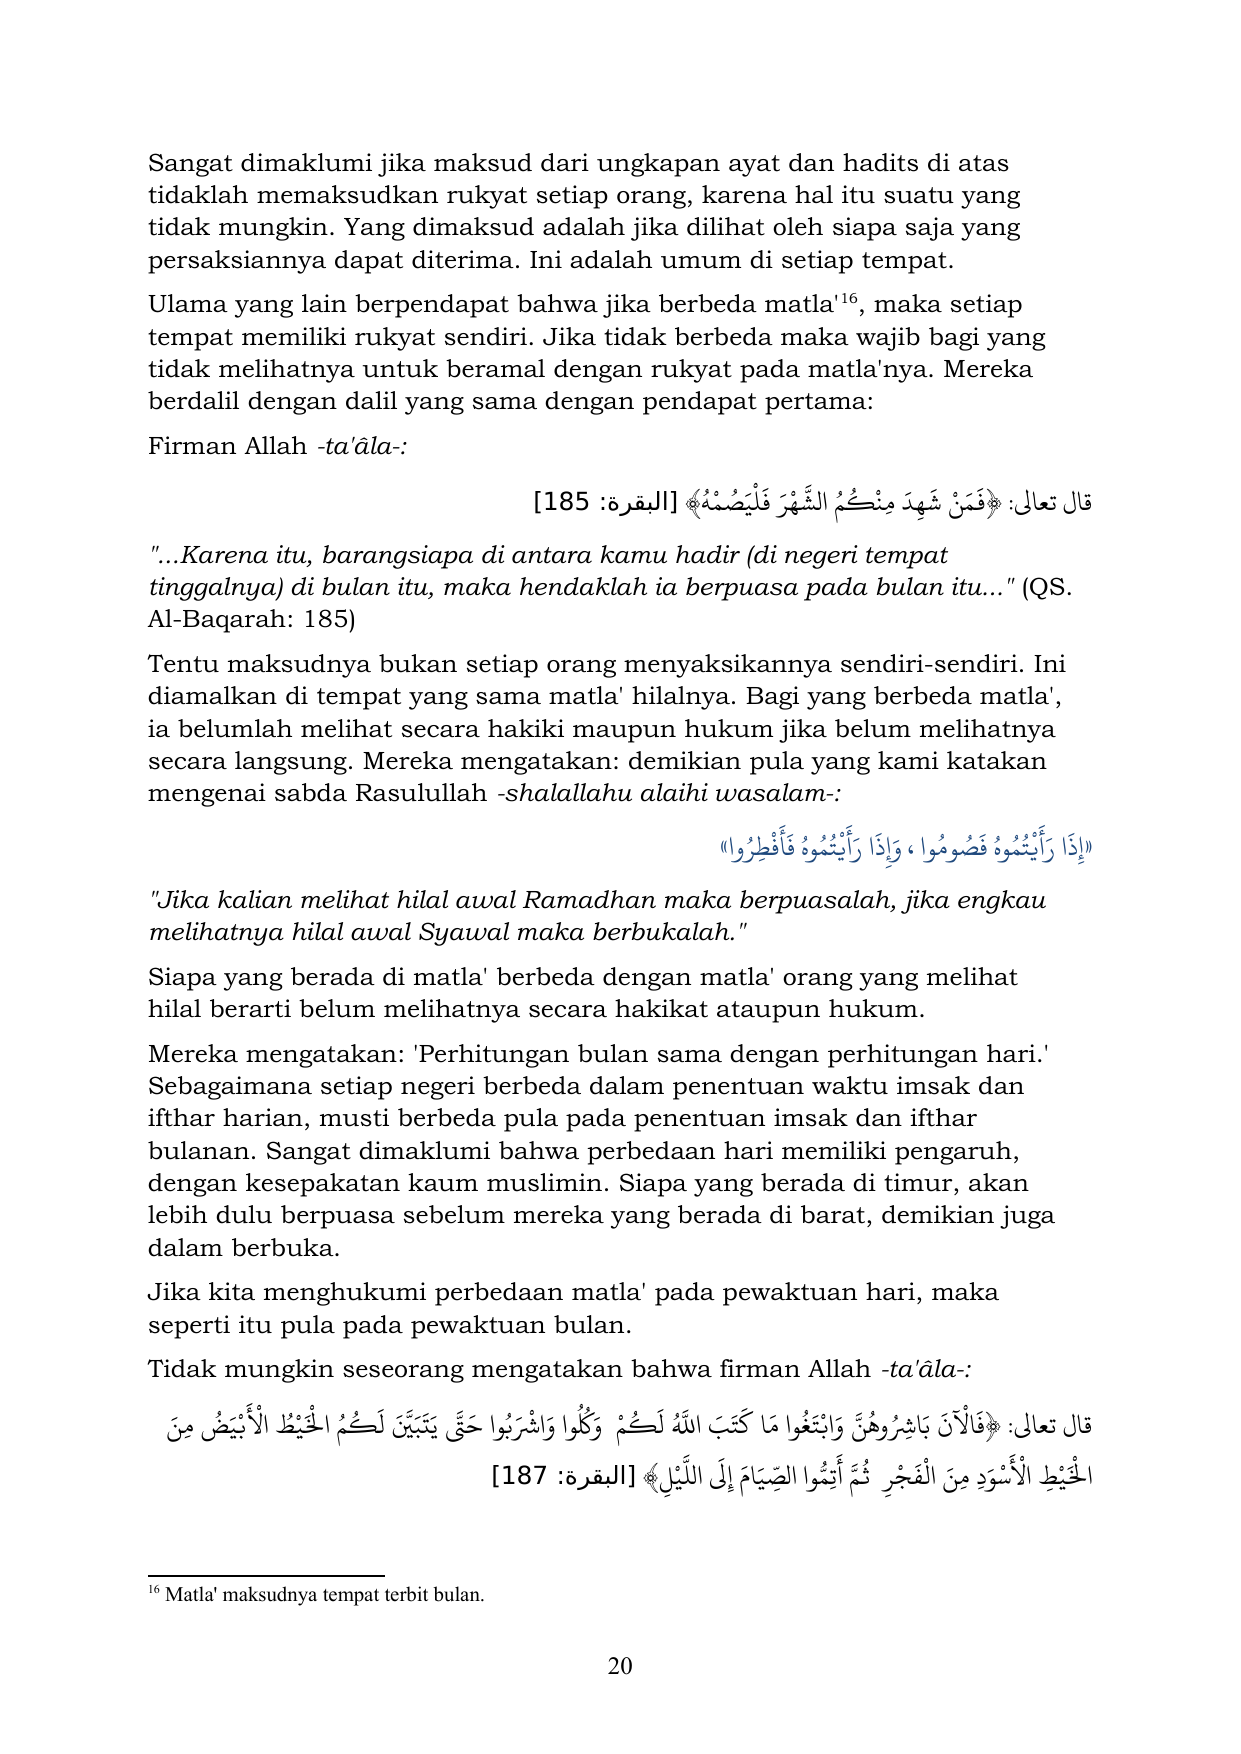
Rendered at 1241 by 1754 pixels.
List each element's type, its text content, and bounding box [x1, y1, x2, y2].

text Firman Allah -ta'âla-: [148, 431, 1075, 460]
text Siapa yang berada di matla' berbeda dengan matla' orang yang melihat hilal berarti belum melihatnya secara hakikat ataupun hukum. [148, 962, 1075, 1023]
text Tentu maksudnya bukan setiap orang menyaksikannya sendiri-sendiri. Ini diamalkan di tempat yang sama matla' hilalnya. Bagi yang berbeda matla', ia belumlah melihat secara hakiki maupun hukum jika belum melihatnya secara langsung. Mereka mengatakan: demikian pula yang kami katakan mengenai sabda Rasulullah -shalallahu alaihi wasalam-: [148, 649, 1075, 807]
text "...Karena itu, barangsiapa di antara kamu hadir (di negeri tempat tinggalnya) di bulan itu, maka hendaklah ia berpuasa pada bulan itu..." (QS. Al-Baqarah: 185) [148, 539, 1075, 633]
text "Jika kalian melihat hilal awal Ramadhan maka berpuasalah, jika engkau melihatnya hilal awal Syawal maka berbukalah." [148, 884, 1075, 946]
text Mereka mengatakan: 'Perhitungan bulan sama dengan perhitungan hari.' Sebagaimana setiap negeri berbeda dalam penentuan waktu imsak dan ifthar harian, musti berbeda pula pada penentuan imsak dan ifthar bulanan. Sangat dimaklumi bahwa perbedaan hari memiliki pengaruh, dengan kesepakatan kaum muslimin. Siapa yang berada di timur, akan lebih dulu berpuasa sebelum mereka yang berada di barat, demikian juga dalam berbuka. [148, 1039, 1075, 1262]
text Sangat dimaklumi jika maksud dari ungkapan ayat dan hadits di atas tidaklah memaksudkan rukyat setiap orang, karena hal itu suatu yang tidak mungkin. Yang dimaksud adalah jika dilihat oleh siapa saja yang persaksiannya dapat diterima. Ini adalah umum di setiap tempat. [148, 148, 1075, 274]
text Tidak mungkin seseorang mengatakan bahwa firman Allah -ta'âla-: [148, 1354, 1075, 1384]
text «إِذَا رَأَيْتُمُوهُ فَصُومُوا ، وَإِذَا رَأَيْتُمُوهُ فَأَفْطِرُوا» [148, 823, 1092, 872]
text Jika kita menghukumi perbedaan matla' pada pewaktuan hari, maka seperti itu pula pada pewaktuan bulan. [148, 1277, 1075, 1339]
text Ulama yang lain berpendapat bahwa jika berbeda matla', maka setiap tempat memiliki rukyat sendiri. Jika tidak berbeda maka wajib bagi yang tidak melihatnya untuk beramal dengan rukyat pada matla'nya. Mereka berdalil dengan dalil yang sama dengan pendapat pertama: [148, 289, 1075, 416]
text قال تعالى: ﴿فَمَنْ شَهِدَ مِنْكُمُ الشَّهْرَ فَلْيَصُمْهُ﴾ [البقرة: 185] [165, 476, 1092, 527]
text قال تعالى: ﴿فَالْآنَ بَاشِرُوهُنَّ وَابْتَغُوا مَا كَتَبَ اللَّهُ لَكُمْ وَكُلُوا وَاشْرَبُوا حَتَّى يَتَبَيَّنَ لَكُمُ الْخَيْطُ الْأَبْيَضُ مِنَ الْخَيْطِ الْأَسْوَدِ مِنَ الْفَجْرِ ثُمَّ أَتِمُّوا الصِّيَامَ إِلَى اللَّيْلِ﴾ [البقرة: 187] [165, 1399, 1092, 1502]
